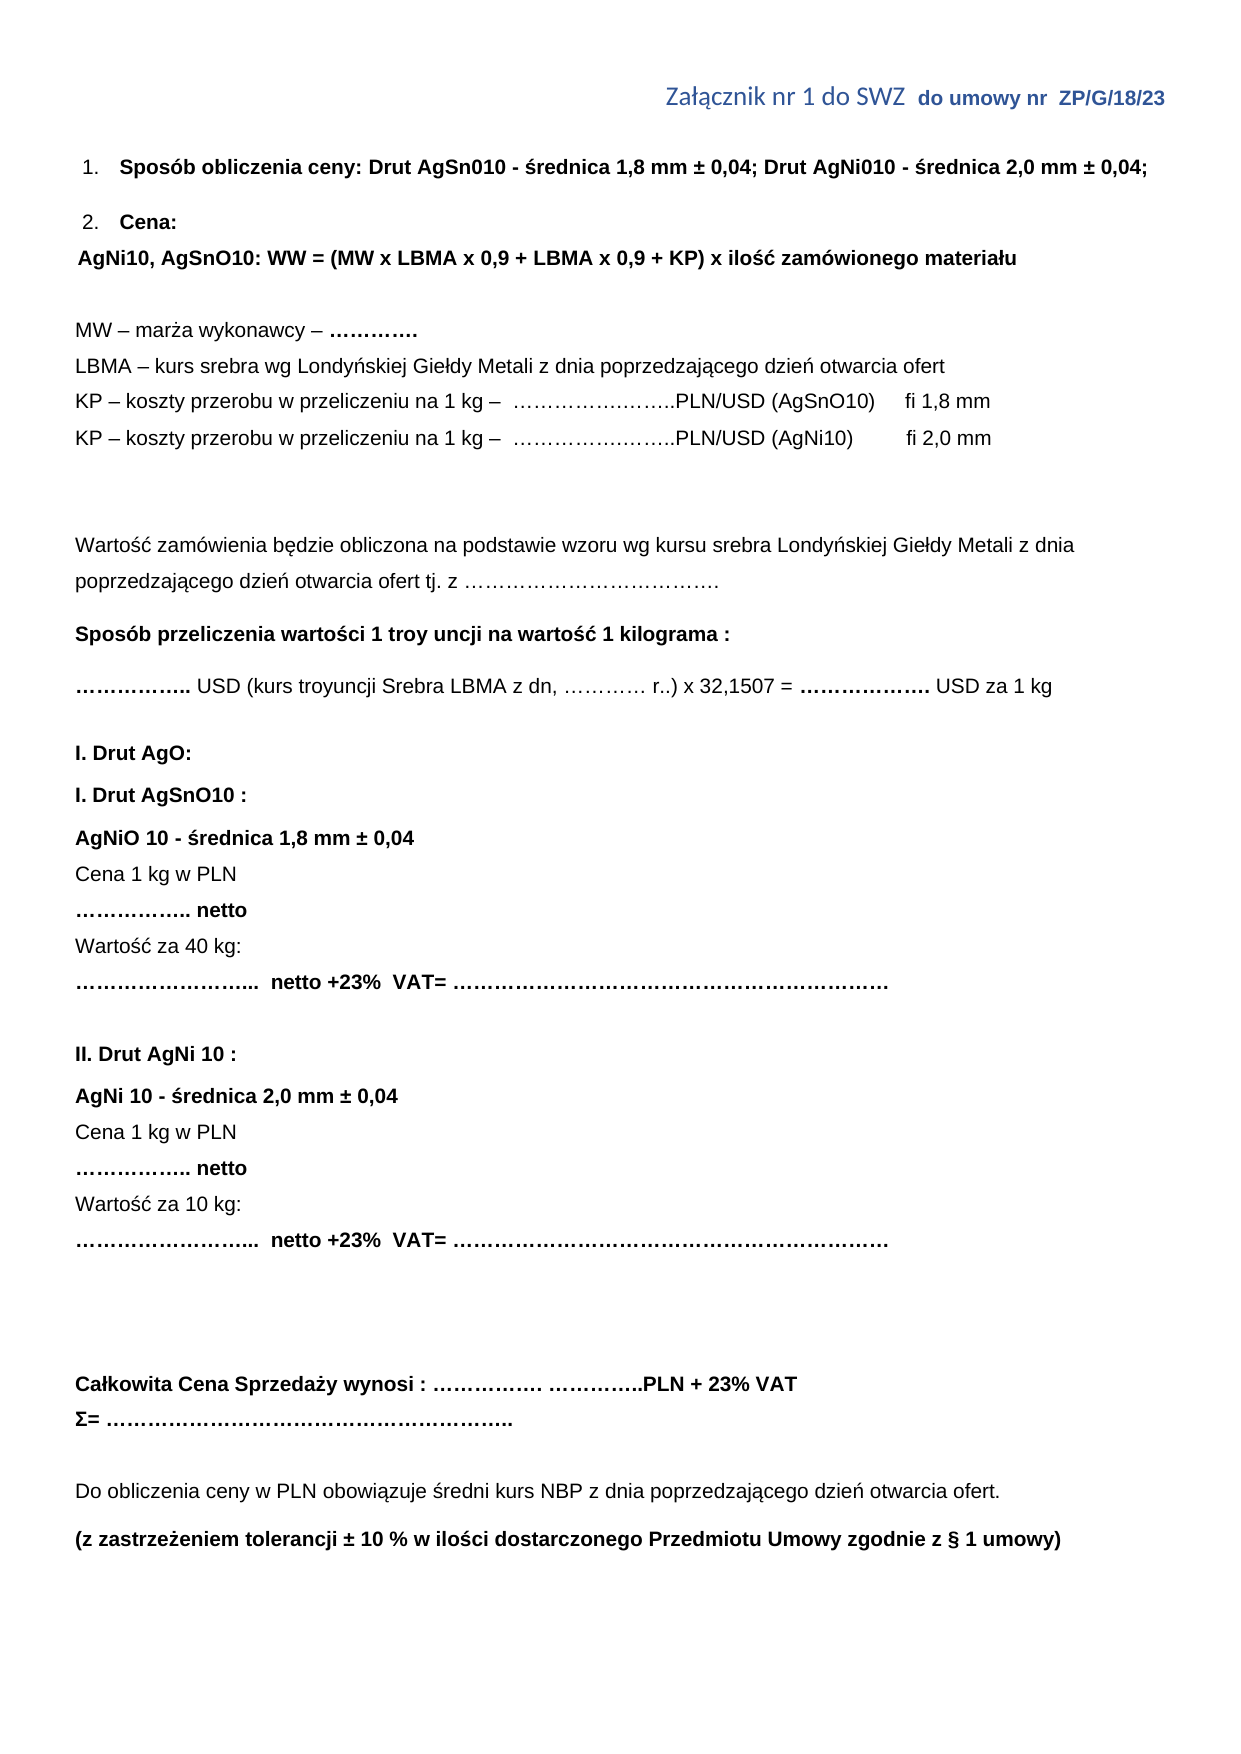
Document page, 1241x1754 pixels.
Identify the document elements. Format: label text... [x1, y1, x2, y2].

text …………….. USD (kurs troyuncji Srebra LBMA z dn, ………… r..) x 32,1507 = ………………. USD za 1 kg [75, 674, 1165, 698]
subtitle Załącznik nr 1 do SWZ do umowy nr ZP/G/18/23 [75, 79, 1165, 112]
text ……………………... netto +23% VAT= ……………………………………………………… [75, 1228, 1165, 1252]
text MW – marża wykonawcy – …………. [75, 317, 1165, 341]
text Wartość za 40 kg: [75, 933, 1165, 957]
text KP – koszty przerobu w przeliczeniu na 1 kg – …………….……..PLN/USD (AgSnO10) fi 1,8 mm [75, 389, 1165, 413]
text (z zastrzeżeniem tolerancji ± 10 % w ilości dostarczonego Przedmiotu Umowy zgodnie z § 1 umowy) [75, 1527, 1165, 1551]
text LBMA – kurs srebra wg Londyńskiej Giełdy Metali z dnia poprzedzającego dzień otwarcia ofert [75, 353, 1165, 377]
text Całkowita Cena Sprzedaży wynosi : ……………. …………..PLN + 23% VAT [75, 1371, 1165, 1395]
text Cena 1 kg w PLN [75, 1120, 1165, 1144]
text Wartość zamówienia będzie obliczona na podstawie wzoru wg kursu srebra Londyńskiej Giełdy Metali z dnia poprzedzającego dzień otwarcia ofert tj. z ………………………………. [75, 533, 1161, 593]
text KP – koszty przerobu w przeliczeniu na 1 kg – …………….……..PLN/USD (AgNi10) fi 2,0 mm [75, 425, 1165, 449]
text Σ= ………………………………………………….. [75, 1407, 1165, 1431]
text II. Drut AgNi 10 : [75, 1041, 1165, 1065]
text Cena 1 kg w PLN [75, 862, 1165, 886]
list Sposób obliczenia ceny: Drut AgSn010 - średnica 1,8 mm ± 0,04; Drut AgNi010 - średnica 2,0 mm ± 0,04; [82, 155, 1165, 179]
text AgNi10, AgSnO10: WW = (MW x LBMA x 0,9 + LBMA x 0,9 + KP) x ilość zamówionego materiału [77, 246, 1165, 269]
text ……………………... netto +23% VAT= ……………………………………………………… [75, 969, 1165, 993]
text AgNi 10 - średnica 2,0 mm ± 0,04 [75, 1084, 1165, 1108]
text AgNiO 10 - średnica 1,8 mm ± 0,04 [75, 826, 1165, 850]
text I. Drut AgO: [75, 741, 1165, 765]
text Wartość za 10 kg: [75, 1192, 1165, 1216]
text I. Drut AgSnO10 : [75, 783, 1165, 807]
text …………….. netto [75, 1156, 1165, 1180]
text …………….. netto [75, 898, 1165, 922]
list Cena: [82, 210, 1165, 234]
text Sposób przeliczenia wartości 1 troy uncji na wartość 1 kilograma : [75, 622, 1161, 646]
text Do obliczenia ceny w PLN obowiązuje średni kurs NBP z dnia poprzedzającego dzień otwarcia ofert. [75, 1479, 1165, 1503]
